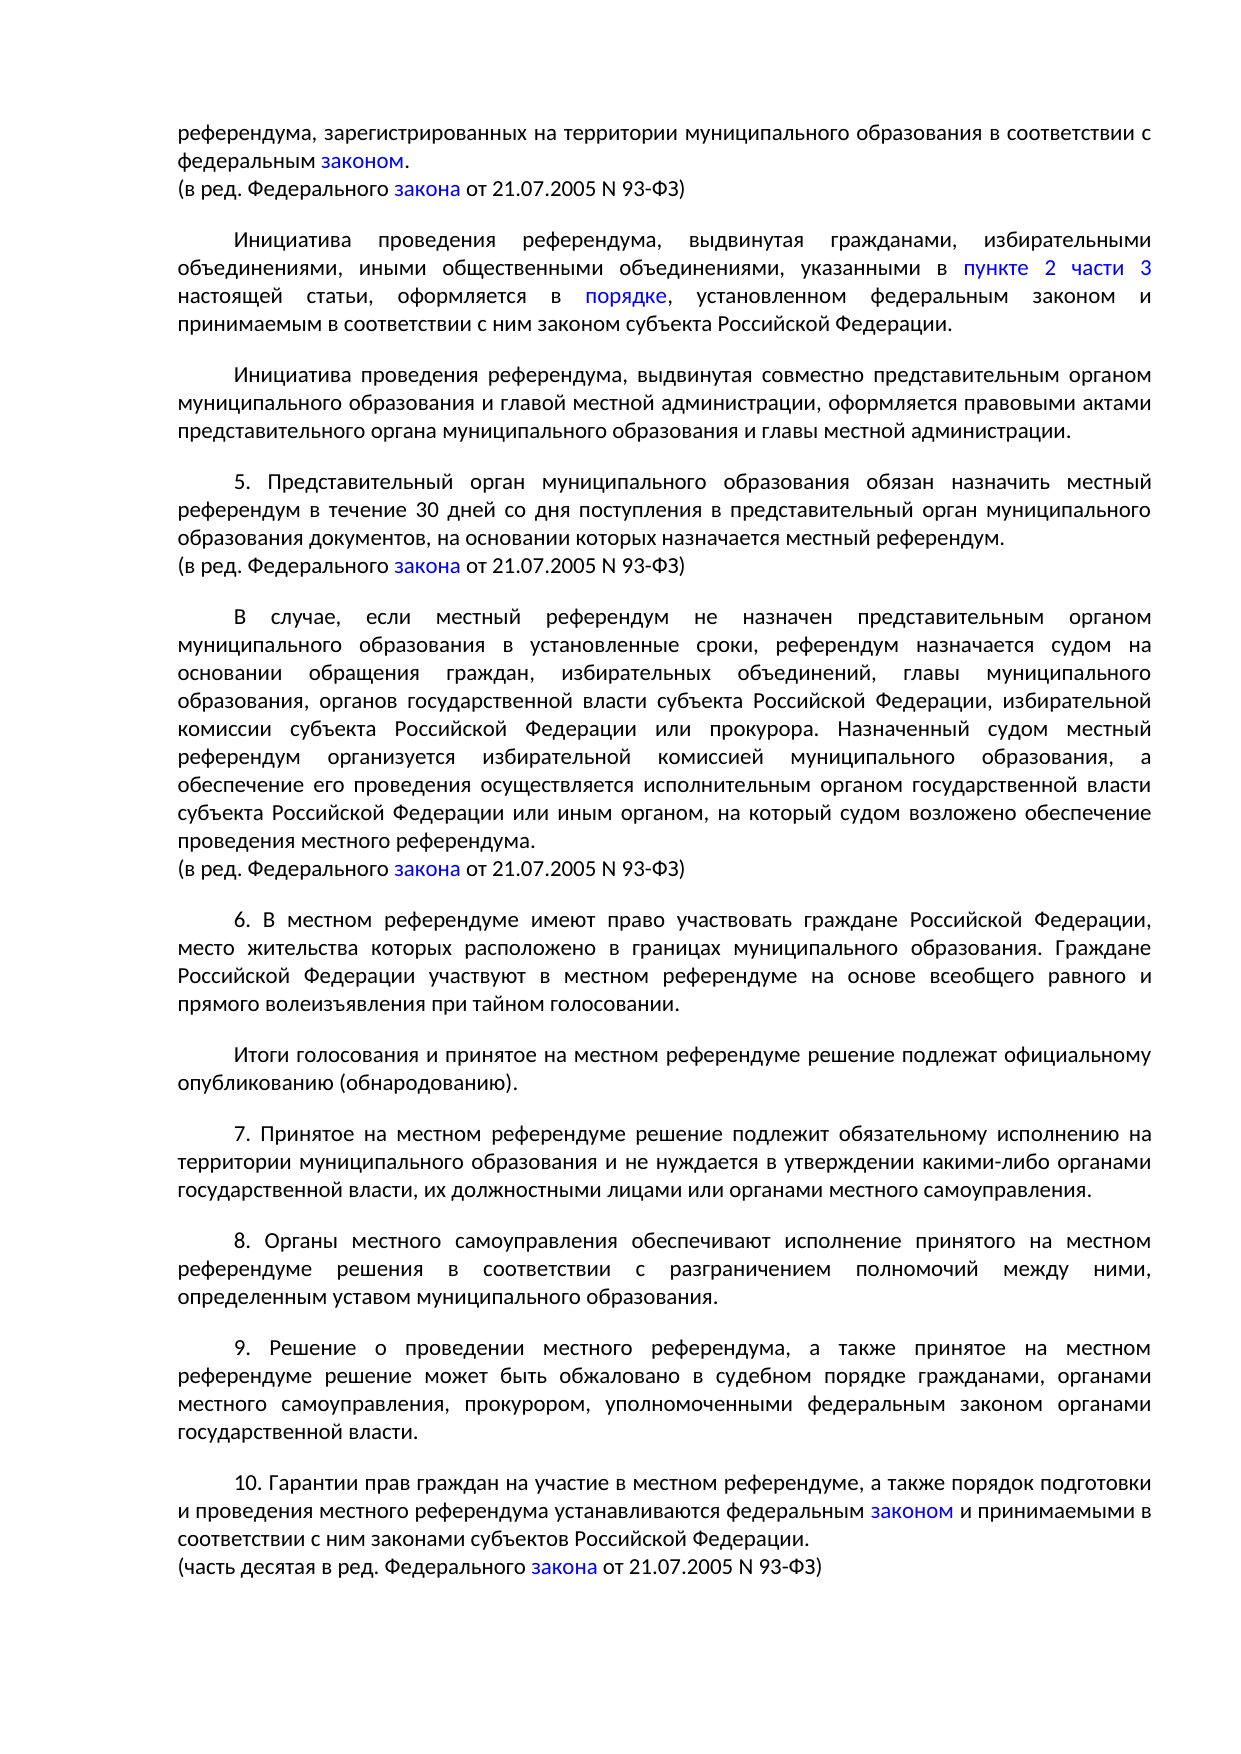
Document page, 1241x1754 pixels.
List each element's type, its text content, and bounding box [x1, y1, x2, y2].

text В случае, если местный референдум не назначен представительным органом муниципального образования в установленные сроки, референдум назначается судом на основании обращения граждан, избирательных объединений, главы муниципального образования, органов государственной власти субъекта Российской Федерации, избирательной комиссии субъекта Российской Федерации или прокурора. Назначенный судом местный референдум организуется избирательной комиссией муниципального образования, а обеспечение его проведения осуществляется исполнительным органом государственной власти субъекта Российской Федерации или иным органом, на который судом возложено обеспечение проведения местного референдума. [177, 602, 1152, 854]
text 7. Принятое на местном референдуме решение подлежит обязательному исполнению на территории муниципального образования и не нуждается в утверждении какими-либо органами государственной власти, их должностными лицами или органами местного самоуправления. [177, 1119, 1152, 1203]
text Итоги голосования и принятое на местном референдуме решение подлежат официальному опубликованию (обнародованию). [177, 1040, 1152, 1096]
text 5. Представительный орган муниципального образования обязан назначить местный референдум в течение 30 дней со дня поступления в представительный орган муниципального образования документов, на основании которых назначается местный референдум. [177, 467, 1152, 551]
text (в ред. Федерального закона от 21.07.2005 N 93-ФЗ) [177, 854, 1152, 882]
text (в ред. Федерального закона от 21.07.2005 N 93-ФЗ) [177, 174, 1152, 202]
text 10. Гарантии прав граждан на участие в местном референдуме, а также порядок подготовки и проведения местного референдума устанавливаются федеральным законом и принимаемыми в соответствии с ним законами субъектов Российской Федерации. [177, 1468, 1152, 1552]
text Инициатива проведения референдума, выдвинутая совместно представительным органом муниципального образования и главой местной администрации, оформляется правовыми актами представительного органа муниципального образования и главы местной администрации. [177, 360, 1152, 444]
text 6. В местном референдуме имеют право участвовать граждане Российской Федерации, место жительства которых расположено в границах муниципального образования. Граждане Российской Федерации участвуют в местном референдуме на основе всеобщего равного и прямого волеизъявления при тайном голосовании. [177, 905, 1152, 1017]
text 8. Органы местного самоуправления обеспечивают исполнение принятого на местном референдуме решения в соответствии с разграничением полномочий между ними, определенным уставом муниципального образования. [177, 1226, 1152, 1310]
text 9. Решение о проведении местного референдума, а также принятое на местном референдуме решение может быть обжаловано в судебном порядке гражданами, органами местного самоуправления, прокурором, уполномоченными федеральным законом органами государственной власти. [177, 1333, 1152, 1445]
text (в ред. Федерального закона от 21.07.2005 N 93-ФЗ) [177, 551, 1152, 579]
text (часть десятая в ред. Федерального закона от 21.07.2005 N 93-ФЗ) [177, 1552, 1152, 1580]
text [177, 118, 1152, 174]
text Инициатива проведения референдума, выдвинутая гражданами, избирательными объединениями, иными общественными объединениями, указанными в пункте 2 части 3 настоящей статьи, оформляется в порядке, установленном федеральным законом и принимаемым в соответствии с ним законом субъекта Российской Федерации. [177, 225, 1152, 337]
